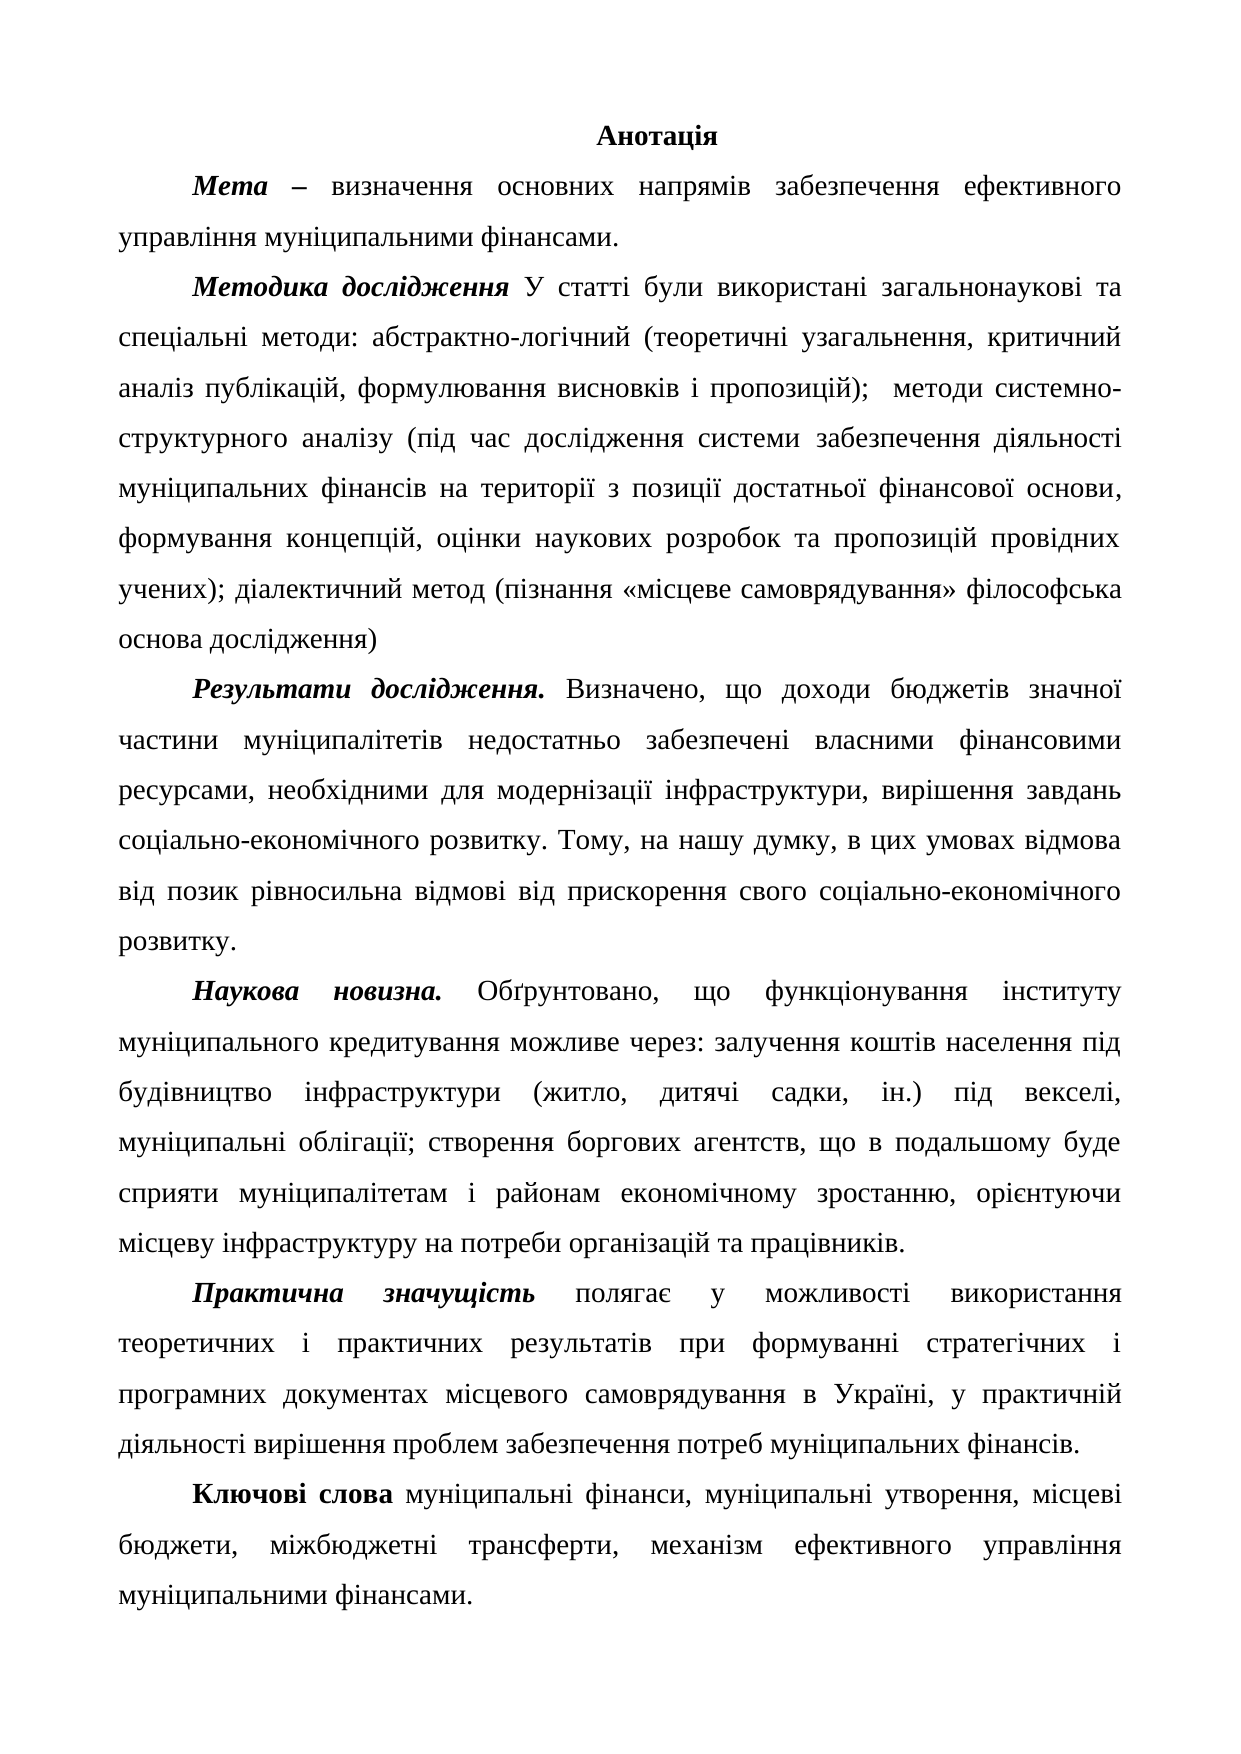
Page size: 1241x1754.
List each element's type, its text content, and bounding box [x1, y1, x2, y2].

text Мета – визначення основних напрямів забезпечення ефективного управління муніципальними фінансами. [118, 168, 1122, 252]
text Методика дослідження У статті були використані загальнонаукові та спеціальні методи: абстрактно-логічний (теоретичні узагальнення, критичний аналіз публікацій, формулювання висновків і пропозицій); методи системно-структурного аналізу (під час дослідження системи забезпечення діяльності муніципальних фінансів на території з позиції достатньої фінансової основи, формування концепцій, оцінки наукових розробок та пропозицій провідних учених); діалектичний метод (пізнання «місцеве самоврядування» філософська основа дослідження) [118, 269, 1122, 655]
text Ключові слова муніципальні фінанси, муніципальні утворення, місцеві бюджети, міжбюджетні трансферти, механізм ефективного управління муніципальними фінансами. [118, 1477, 1122, 1611]
text Практична значущість полягає у можливості використання теоретичних і практичних результатів при формуванні стратегічних і програмних документах місцевого самоврядування в Україні, у практичній діяльності вирішення проблем забезпечення потреб муніципальних фінансів. [118, 1275, 1122, 1460]
text Наукова новизна. Обґрунтовано, що функціонування інституту муніципального кредитування можливе через: залучення коштів населення під будівництво інфраструктури (житло, дитячі садки, ін.) під векселі, муніципальні облігації; створення боргових агентств, що в подальшому буде сприяти муніципалітетам і районам економічному зростанню, орієнтуючи місцеву інфраструктуру на потреби організацій та працівників. [118, 973, 1122, 1258]
text Результати дослідження. Визначено, що доходи бюджетів значної частини муніципалітетів недостатньо забезпечені власними фінансовими ресурсами, необхідними для модернізації інфраструктури, вирішення завдань соціально-економічного розвитку. Тому, на нашу думку, в цих умовах відмова від позик рівносильна відмові від прискорення свого соціально-економічного розвитку. [118, 672, 1122, 957]
text Анотація [118, 118, 1122, 152]
